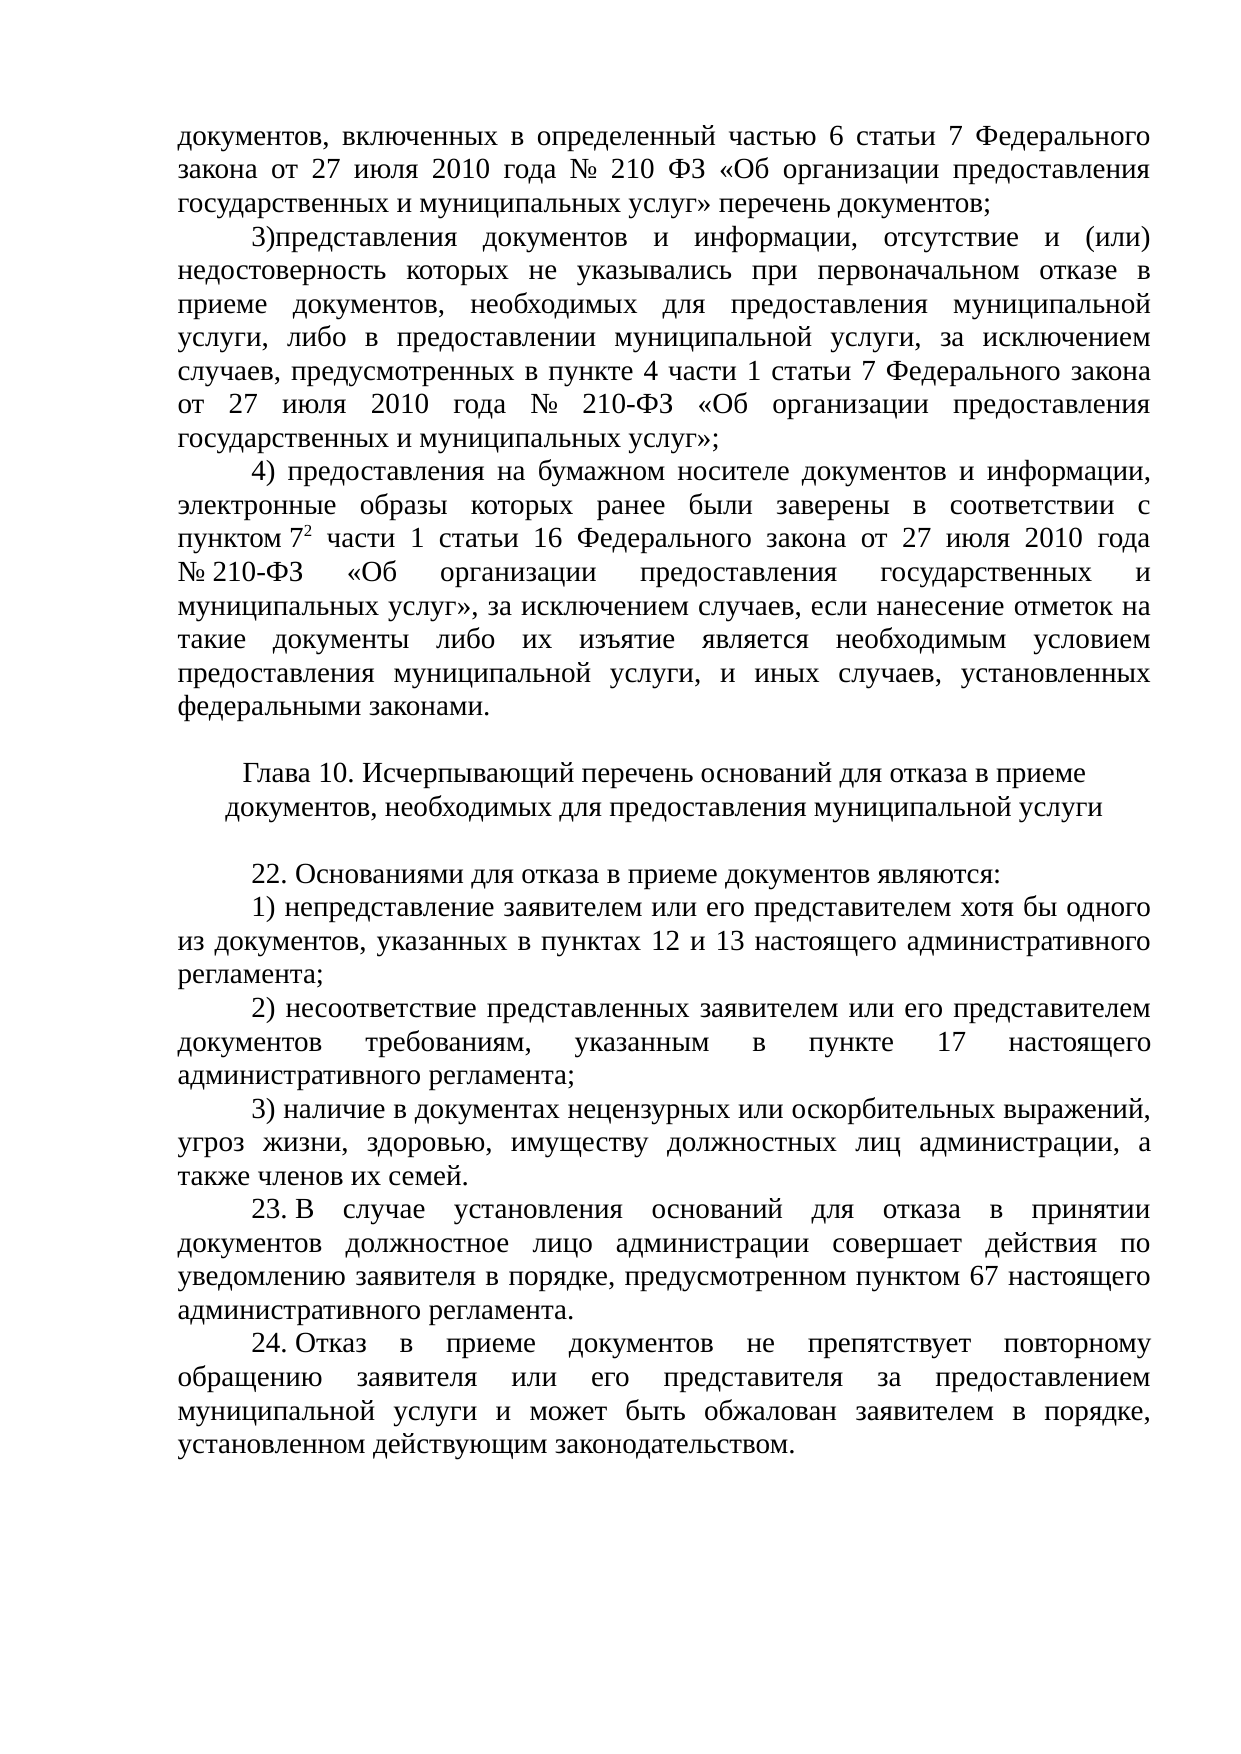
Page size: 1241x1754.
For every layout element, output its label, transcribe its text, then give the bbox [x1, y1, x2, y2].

text 3)представления документов и информации, отсутствие и (или) недостоверность которых не указывались при первоначальном отказе в приеме документов, необходимых для предоставления муниципальной услуги, либо в предоставлении муниципальной услуги, за исключением случаев, предусмотренных в пункте 4 части 1 статьи 7 Федерального закона от 27 июля 2010 года № 210-ФЗ «Об организации предоставления государственных и муниципальных услуг»; [177, 219, 1152, 453]
text 1) непредставление заявителем или его представителем хотя бы одного из документов, указанных в пунктах 12 и 13 настоящего административного регламента; [177, 889, 1152, 990]
text 22. Основаниями для отказа в приеме документов являются: [177, 856, 1152, 889]
text 3) наличие в документах нецензурных или оскорбительных выражений, угроз жизни, здоровью, имуществу должностных лиц администрации, а также членов их семей. [177, 1091, 1152, 1191]
text Глава 10. Исчерпывающий перечень оснований для отказа в приеме документов, необходимых для предоставления муниципальной услуги [177, 755, 1152, 822]
text 2) несоответствие представленных заявителем или его представителем документов требованиям, указанным в пункте 17 настоящего административного регламента; [177, 990, 1152, 1091]
text 24. Отказ в приеме документов не препятствует повторному обращению заявителя или его представителя за предоставлением муниципальной услуги и может быть обжалован заявителем в порядке, установленном действующим законодательством. [177, 1326, 1152, 1460]
text 4) предоставления на бумажном носителе документов и информации, электронные образы которых ранее были заверены в соответствии с пунктом 72 части 1 статьи 16 Федерального закона от 27 июля 2010 года № 210-ФЗ «Об организации предоставления государственных и муниципальных услуг», за исключением случаев, если нанесение отметок на такие документы либо их изъятие является необходимым условием предоставления муниципальной услуги, и иных случаев, установленных федеральными законами. [177, 453, 1152, 722]
text 23. В случае установления оснований для отказа в принятии документов должностное лицо администрации совершает действия по уведомлению заявителя в порядке, предусмотренном пунктом 67 настоящего административного регламента. [177, 1191, 1152, 1326]
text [177, 118, 1152, 219]
